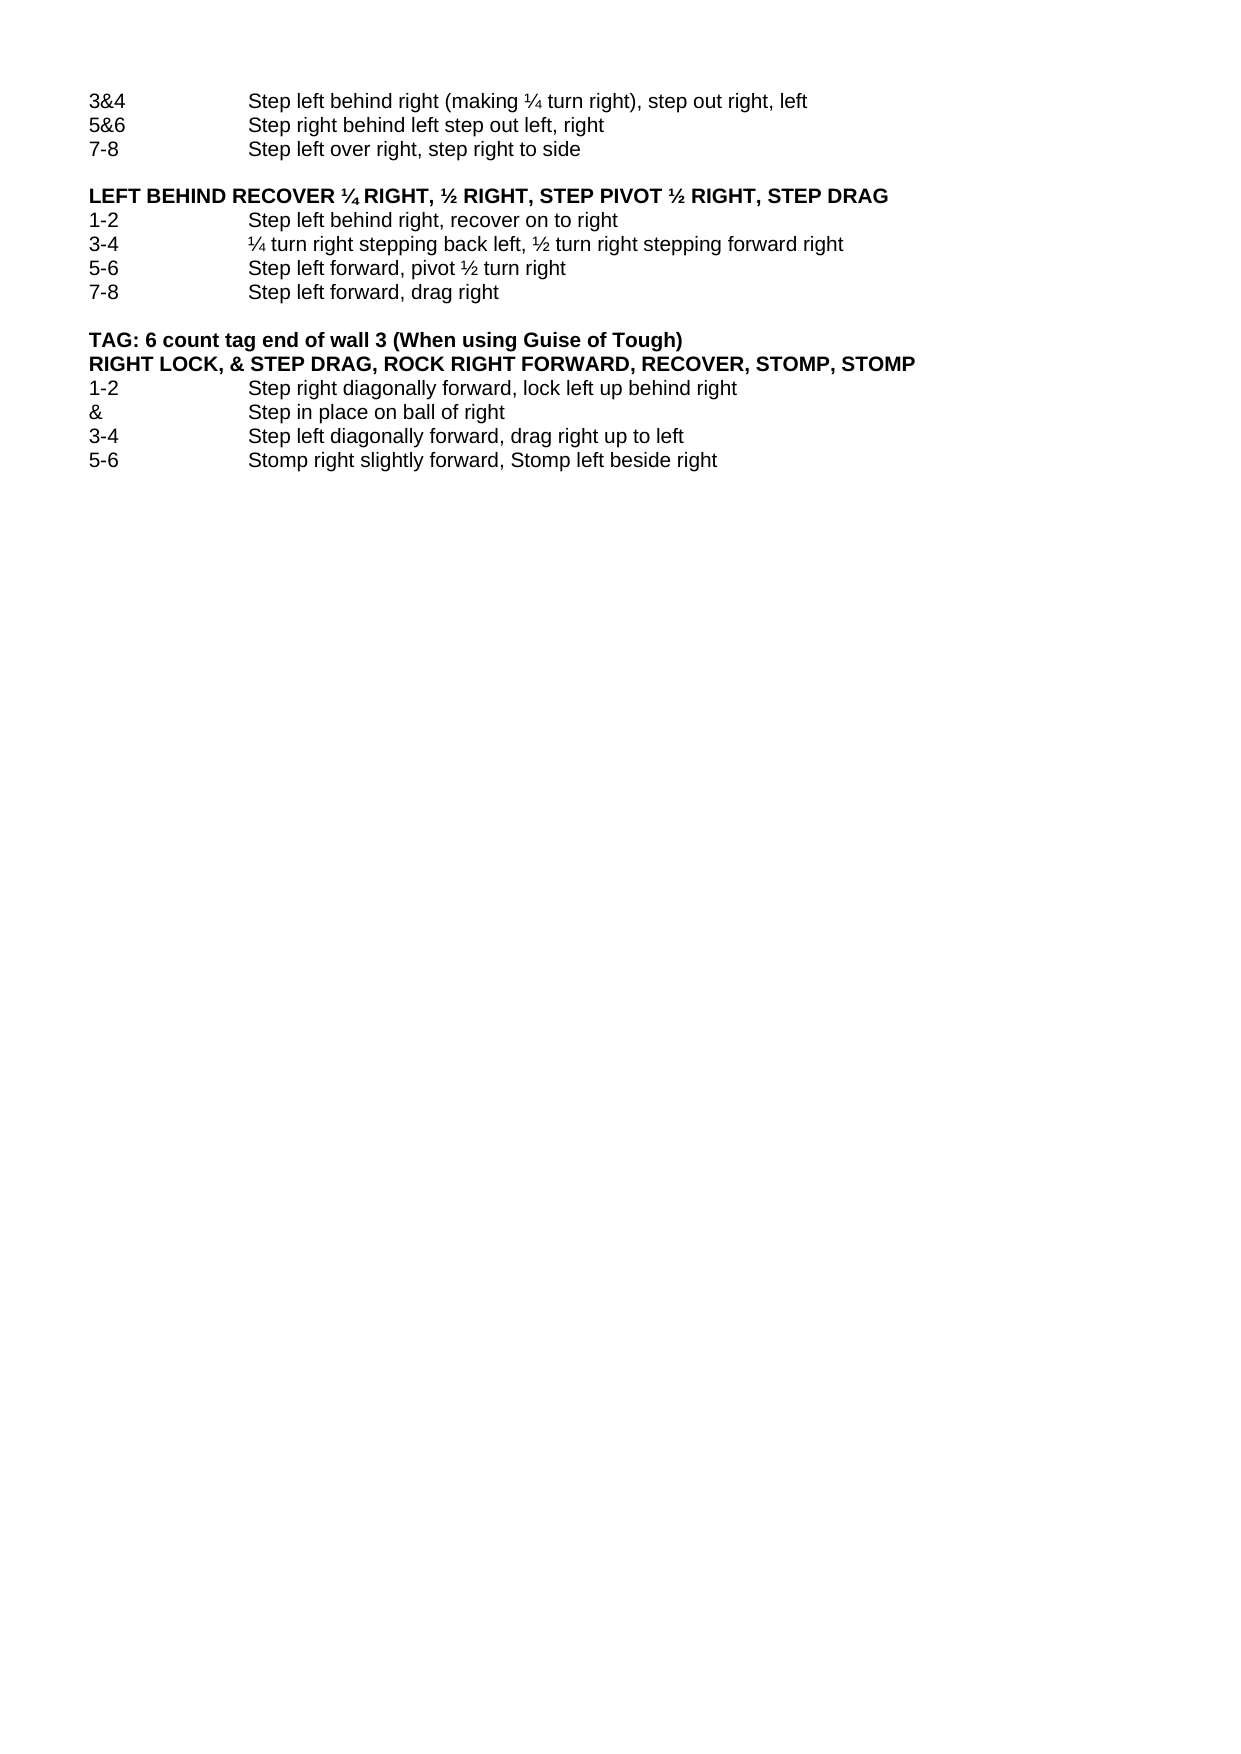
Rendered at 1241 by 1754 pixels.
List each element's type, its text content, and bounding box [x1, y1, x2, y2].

table_header Step left behind right, recover on to right [248, 208, 1152, 232]
table_header 3-4 [89, 424, 248, 448]
table_header 3-4 [89, 232, 248, 256]
text RIGHT LOCK, & STEP DRAG, ROCK RIGHT FORWARD, RECOVER, STOMP, STOMP [88, 352, 1152, 376]
table_header & [89, 400, 248, 424]
table_header 5-6 [89, 448, 248, 472]
table_header Step left over right, step right to side [248, 136, 1152, 160]
table_header Step right behind left step out left, right [248, 113, 1152, 136]
table_header 7-8 [89, 136, 248, 160]
table_header 1-2 [89, 376, 248, 400]
table_header Step left forward, drag right [248, 280, 1152, 304]
text TAG: 6 count tag end of wall 3 (When using Guise of Tough) [88, 328, 1152, 352]
table_header 5&6 [89, 113, 248, 136]
table_header Stomp right slightly forward, Stomp left beside right [248, 448, 1152, 472]
table_header Step left forward, pivot ½ turn right [248, 256, 1152, 280]
table_header Step left diagonally forward, drag right up to left [248, 424, 1152, 448]
text LEFT BEHIND RECOVER ¼ RIGHT, ½ RIGHT, STEP PIVOT ½ RIGHT, STEP DRAG [88, 184, 1152, 208]
table_header Step in place on ball of right [248, 400, 1152, 424]
table_header Step right diagonally forward, lock left up behind right [248, 376, 1152, 400]
table_header Step left behind right (making ¼ turn right), step out right, left [248, 89, 1152, 112]
table_header ¼ turn right stepping back left, ½ turn right stepping forward right [248, 232, 1152, 256]
table_header 1-2 [89, 208, 248, 232]
table_header 5-6 [89, 256, 248, 280]
table_header 3&4 [89, 89, 248, 112]
table_header 7-8 [89, 280, 248, 304]
